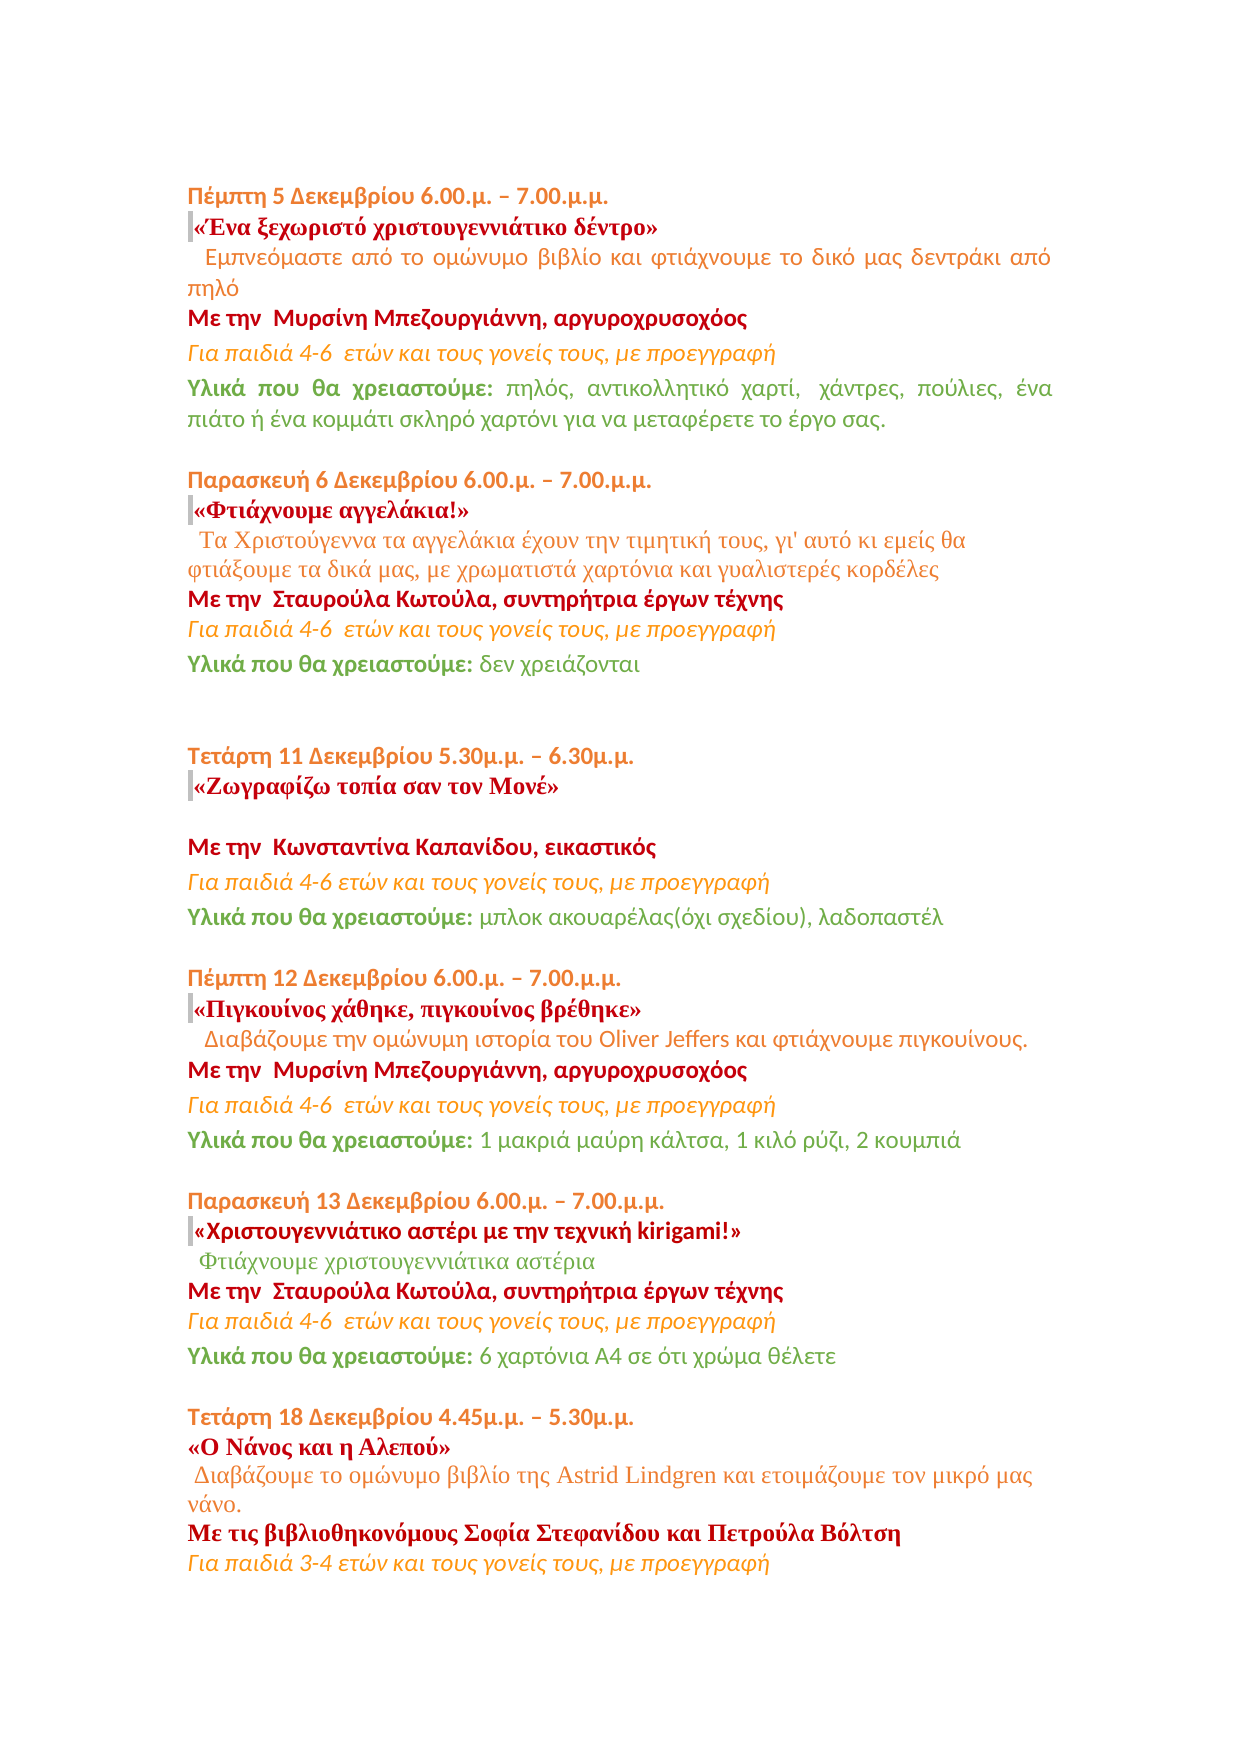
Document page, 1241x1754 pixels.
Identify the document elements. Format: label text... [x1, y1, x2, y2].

text Υλικά που θα χρειαστούμε: δεν χρειάζονται [187, 648, 1053, 679]
text Παρασκευή 6 Δεκεμβρίου 6.00.μ. – 7.00.μ.μ. [187, 464, 1053, 495]
text Τετάρτη 11 Δεκεμβρίου 5.30μ.μ. – 6.30μ.μ. [187, 740, 1053, 770]
text Με την Σταυρούλα Κωτούλα, συντηρήτρια έργων τέχνης [187, 1275, 1053, 1305]
text Με την Μυρσίνη Μπεζουργιάννη, αργυροχρυσοχόος [187, 303, 1053, 333]
text Εμπνεόμαστε από το ομώνυμο βιβλίο και φτιάχνουμε το δικό μας δεντράκι από πηλό [187, 242, 1053, 303]
text Τετάρτη 18 Δεκεμβρίου 4.45μ.μ. – 5.30μ.μ. [187, 1401, 1053, 1432]
text Για παιδιά 4-6 ετών και τους γονείς τους, με προεγγραφή [187, 338, 1053, 368]
text «Χριστουγεννιάτικο αστέρι με την τεχνική kirigami!» [193, 1216, 1053, 1246]
text «Φτιάχνουμε αγγελάκια!» [193, 495, 1053, 525]
text Διαβάζουμε το ομώνυμο βιβλίο της Astrid Lindgren και ετοιμάζουμε τον μικρό μας νάνο. [187, 1461, 1053, 1518]
text «Ο Νάνος και η Αλεπού» [187, 1432, 1053, 1461]
text «Πιγκουίνος χάθηκε, πιγκουίνος βρέθηκε» [193, 993, 1053, 1023]
text Πέμπτη 5 Δεκεμβρίου 6.00.μ. – 7.00.μ.μ. [187, 181, 1053, 211]
text Για παιδιά 4-6 ετών και τους γονείς τους, με προεγγραφή [187, 1089, 1053, 1119]
text Για παιδιά 3-4 ετών και τους γονείς τους, με προεγγραφή [187, 1547, 1053, 1577]
text Με την Μυρσίνη Μπεζουργιάννη, αργυροχρυσοχόος [187, 1054, 1053, 1084]
text Διαβάζουμε την ομώνυμη ιστορία του Oliver Jeffers και φτιάχνουμε πιγκουίνους. [187, 1023, 1053, 1054]
text «Ένα ξεχωριστό χριστουγεννιάτικο δέντρο» [193, 211, 1053, 242]
text Υλικά που θα χρειαστούμε: μπλοκ ακουαρέλας(όχι σχεδίου), λαδοπαστέλ [187, 901, 1053, 932]
text Υλικά που θα χρειαστούμε: πηλός, αντικολλητικό χαρτί, χάντρες, πούλιες, ένα πιάτο ή ένα κομμάτι σκληρό χαρτόνι για να μεταφέρετε το έργο σας. [187, 373, 1053, 434]
text Πέμπτη 12 Δεκεμβρίου 6.00.μ. – 7.00.μ.μ. [187, 962, 1053, 993]
text Τα Χριστούγεννα τα αγγελάκια έχουν την τιμητική τους, γι' αυτό κι εμείς θα φτιάξουμε τα δικά μας, με χρωματιστά χαρτόνια και γυαλιστερές κορδέλες [187, 525, 1053, 583]
text Για παιδιά 4-6 ετών και τους γονείς τους, με προεγγραφή [187, 613, 1053, 644]
text Για παιδιά 4-6 ετών και τους γονείς τους, με προεγγραφή [187, 866, 1053, 897]
text Με την Σταυρούλα Κωτούλα, συντηρήτρια έργων τέχνης [187, 583, 1053, 613]
text Φτιάχνουμε χριστουγεννιάτικα αστέρια [187, 1246, 1053, 1275]
text Με την Κωνσταντίνα Καπανίδου, εικαστικός [187, 831, 1053, 862]
text Υλικά που θα χρειαστούμε: 1 μακριά μαύρη κάλτσα, 1 κιλό ρύζι, 2 κουμπιά [187, 1124, 1053, 1154]
text Παρασκευή 13 Δεκεμβρίου 6.00.μ. – 7.00.μ.μ. [187, 1185, 1053, 1216]
text «Ζωγραφίζω τοπία σαν τον Μονέ» [193, 770, 1053, 801]
text Για παιδιά 4-6 ετών και τους γονείς τους, με προεγγραφή [187, 1305, 1053, 1336]
text Υλικά που θα χρειαστούμε: 6 χαρτόνια Α4 σε ότι χρώμα θέλετε [187, 1340, 1053, 1371]
text Με τις βιβλιοθηκονόμους Σοφία Στεφανίδου και Πετρούλα Βόλτση [187, 1518, 1053, 1547]
